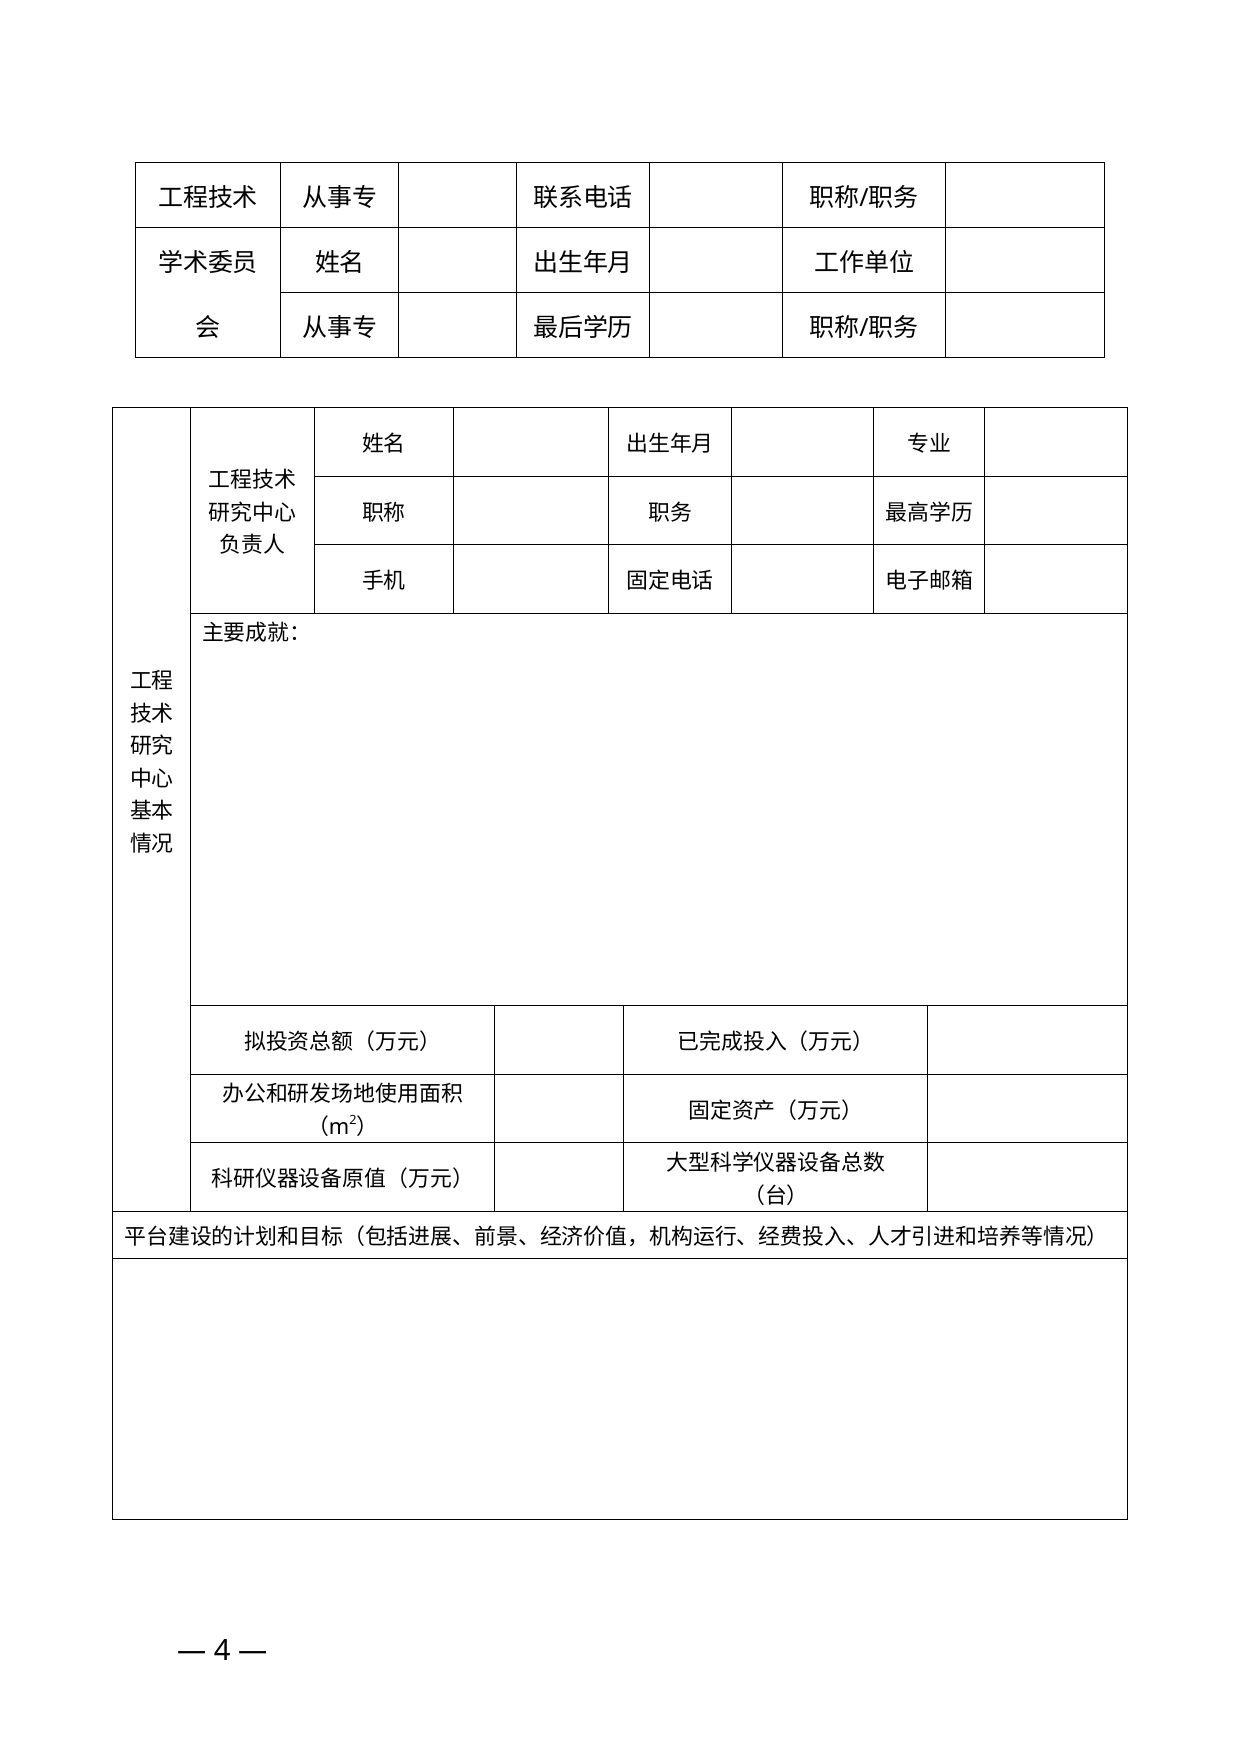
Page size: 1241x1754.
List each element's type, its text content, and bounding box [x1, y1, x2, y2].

table_cell 最高学历 [874, 477, 984, 544]
table_cell 手机 [315, 545, 453, 613]
table_header [985, 408, 1127, 476]
table_cell [650, 163, 782, 227]
table_cell 工程技术研究中心联系人 [136, 163, 280, 227]
table_cell 拟投资总额（万元） [191, 1006, 494, 1073]
table_cell [946, 163, 1104, 227]
table_cell 科研仪器设备原值（万元） [191, 1143, 494, 1211]
table_cell [113, 1259, 1127, 1519]
table_cell 最后学历 [517, 293, 649, 357]
table_cell 职称/职务 [783, 293, 945, 357]
table_cell [399, 163, 516, 227]
table_cell 大型科学仪器设备总数（台） [624, 1143, 927, 1211]
table_cell 联系电话 [517, 163, 649, 227]
table_cell [650, 228, 782, 292]
table_cell 从事专业 [281, 293, 398, 357]
table_header 出生年月 [609, 408, 731, 476]
table_cell [495, 1075, 623, 1142]
table_cell 已完成投入（万元） [624, 1006, 927, 1073]
table_cell 固定电话 [609, 545, 731, 613]
table_cell 主要成就： [191, 614, 1127, 1005]
table_cell 工作单位 [783, 228, 945, 292]
table_header 姓名 [315, 408, 453, 476]
table_cell 从事专业 [281, 163, 398, 227]
table_cell 学术委员会 主任 [136, 228, 280, 357]
table_cell 姓名 [281, 228, 398, 292]
table_cell [732, 545, 873, 613]
table_cell [495, 1143, 623, 1211]
table_cell 固定资产（万元） [624, 1075, 927, 1142]
table_cell [495, 1006, 623, 1073]
table_cell [928, 1143, 1127, 1211]
table_cell [454, 477, 608, 544]
table_cell 出生年月 [517, 228, 649, 292]
table_cell [928, 1075, 1127, 1142]
table_header [732, 408, 873, 476]
table_cell 平台建设的计划和目标（包括进展、前景、经济价值，机构运行、经费投入、人才引进和培养等情况） [113, 1212, 1127, 1258]
table_cell [399, 293, 516, 357]
table_cell [946, 228, 1104, 292]
table_header 工程技术研究中心负责人 [191, 408, 314, 613]
table_header [454, 408, 608, 476]
table_cell [399, 228, 516, 292]
table_header 工程技术研究中心基本情况 [113, 408, 190, 1211]
table_cell [454, 545, 608, 613]
table_header 专业 [874, 408, 984, 476]
table_cell 职称 [315, 477, 453, 544]
table_cell [985, 545, 1127, 613]
table_cell [985, 477, 1127, 544]
table_cell [650, 293, 782, 357]
table_cell 职称/职务 [783, 163, 945, 227]
table_cell 职务 [609, 477, 731, 544]
table_cell 办公和研发场地使用面积（m2） [191, 1075, 494, 1142]
table_cell [732, 477, 873, 544]
table_cell [928, 1006, 1127, 1073]
table_cell 电子邮箱 [874, 545, 984, 613]
table_cell [946, 293, 1104, 357]
